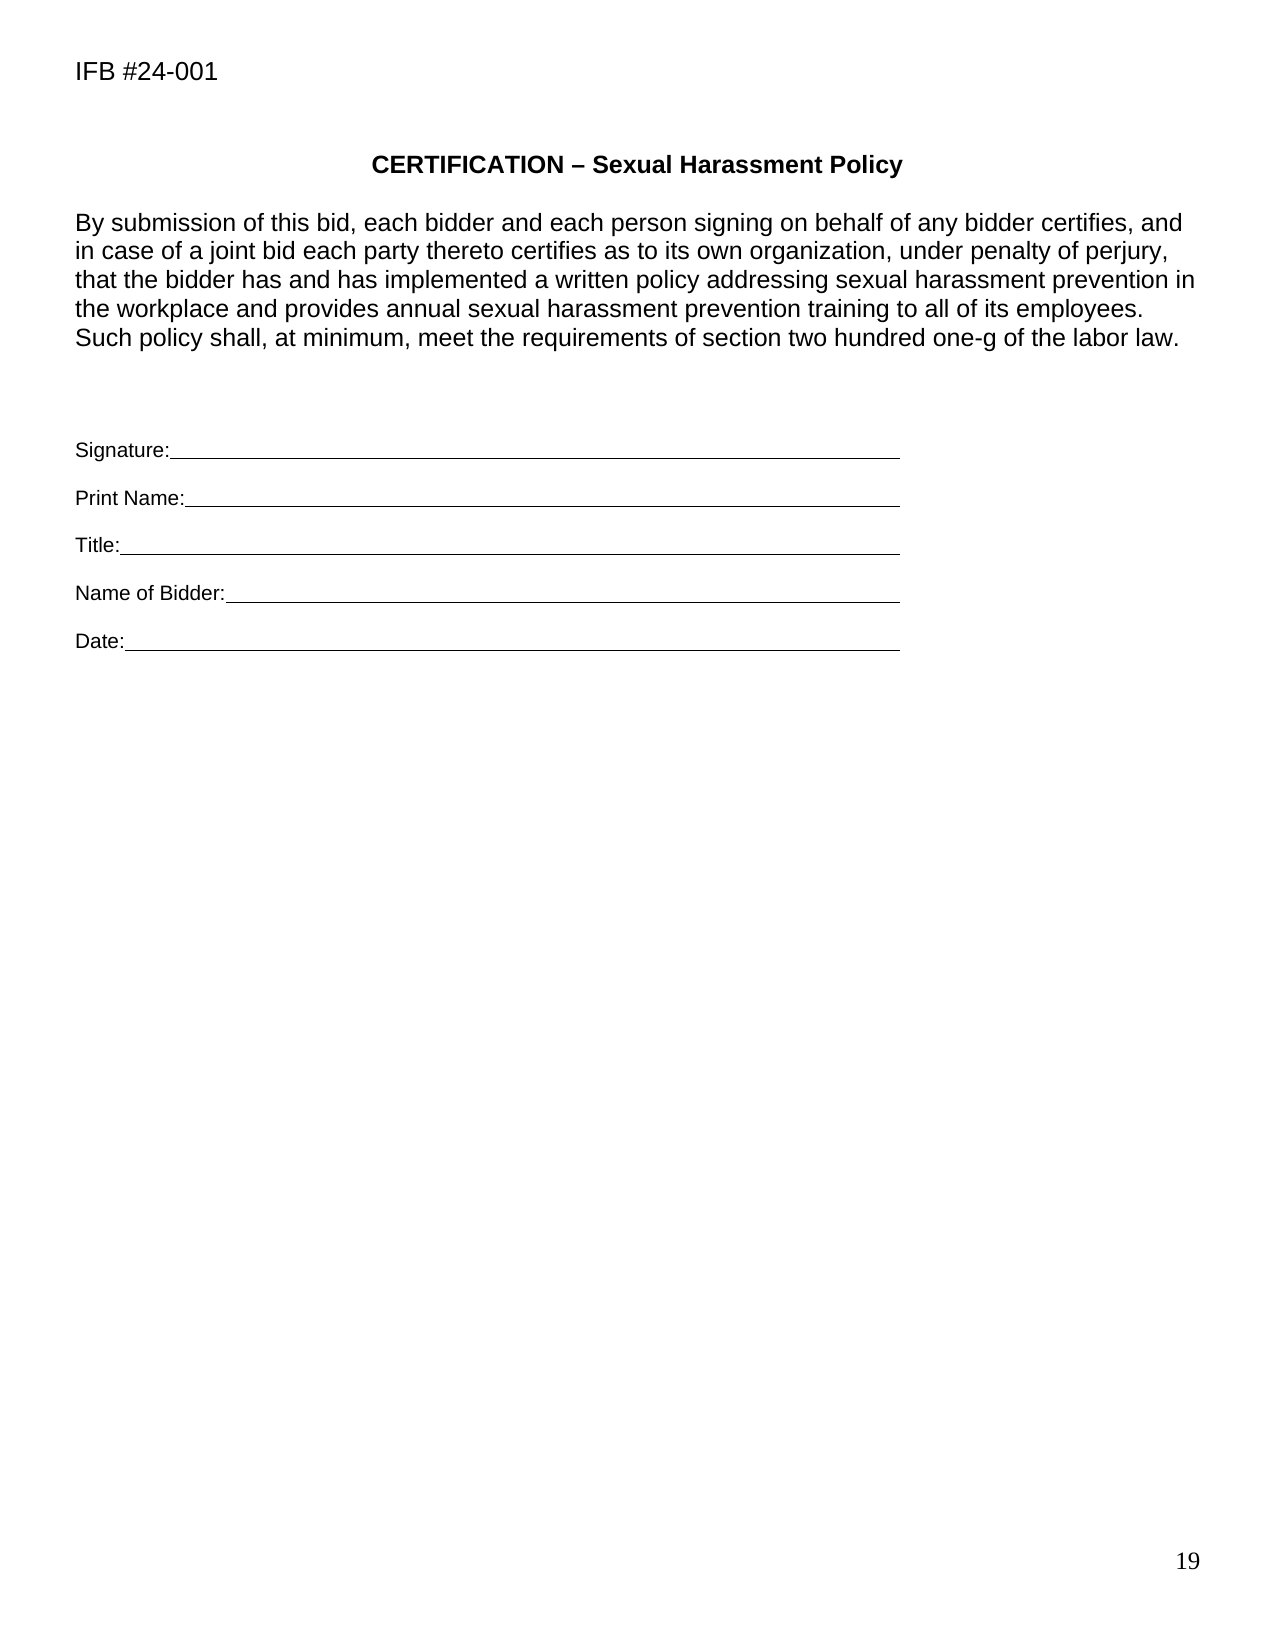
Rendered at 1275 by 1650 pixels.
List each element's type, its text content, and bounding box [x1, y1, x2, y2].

text Date: [75, 629, 1200, 653]
text Title: [75, 533, 1200, 557]
text Print Name: [75, 485, 1200, 509]
text Signature: [75, 437, 1200, 461]
text Name of Bidder: [75, 581, 1200, 605]
text By submission of this bid, each bidder and each person signing on behalf of any bidder certifies, and in case of a joint bid each party thereto certifies as to its own organization, under penalty of perjury, that the bidder has and has implemented a written policy addressing sexual harassment prevention in the workplace and provides annual sexual harassment prevention training to all of its employees. Such policy shall, at minimum, meet the requirements of section two hundred one-g of the labor law. [75, 207, 1200, 351]
text CERTIFICATION – Sexual Harassment Policy [75, 150, 1200, 179]
